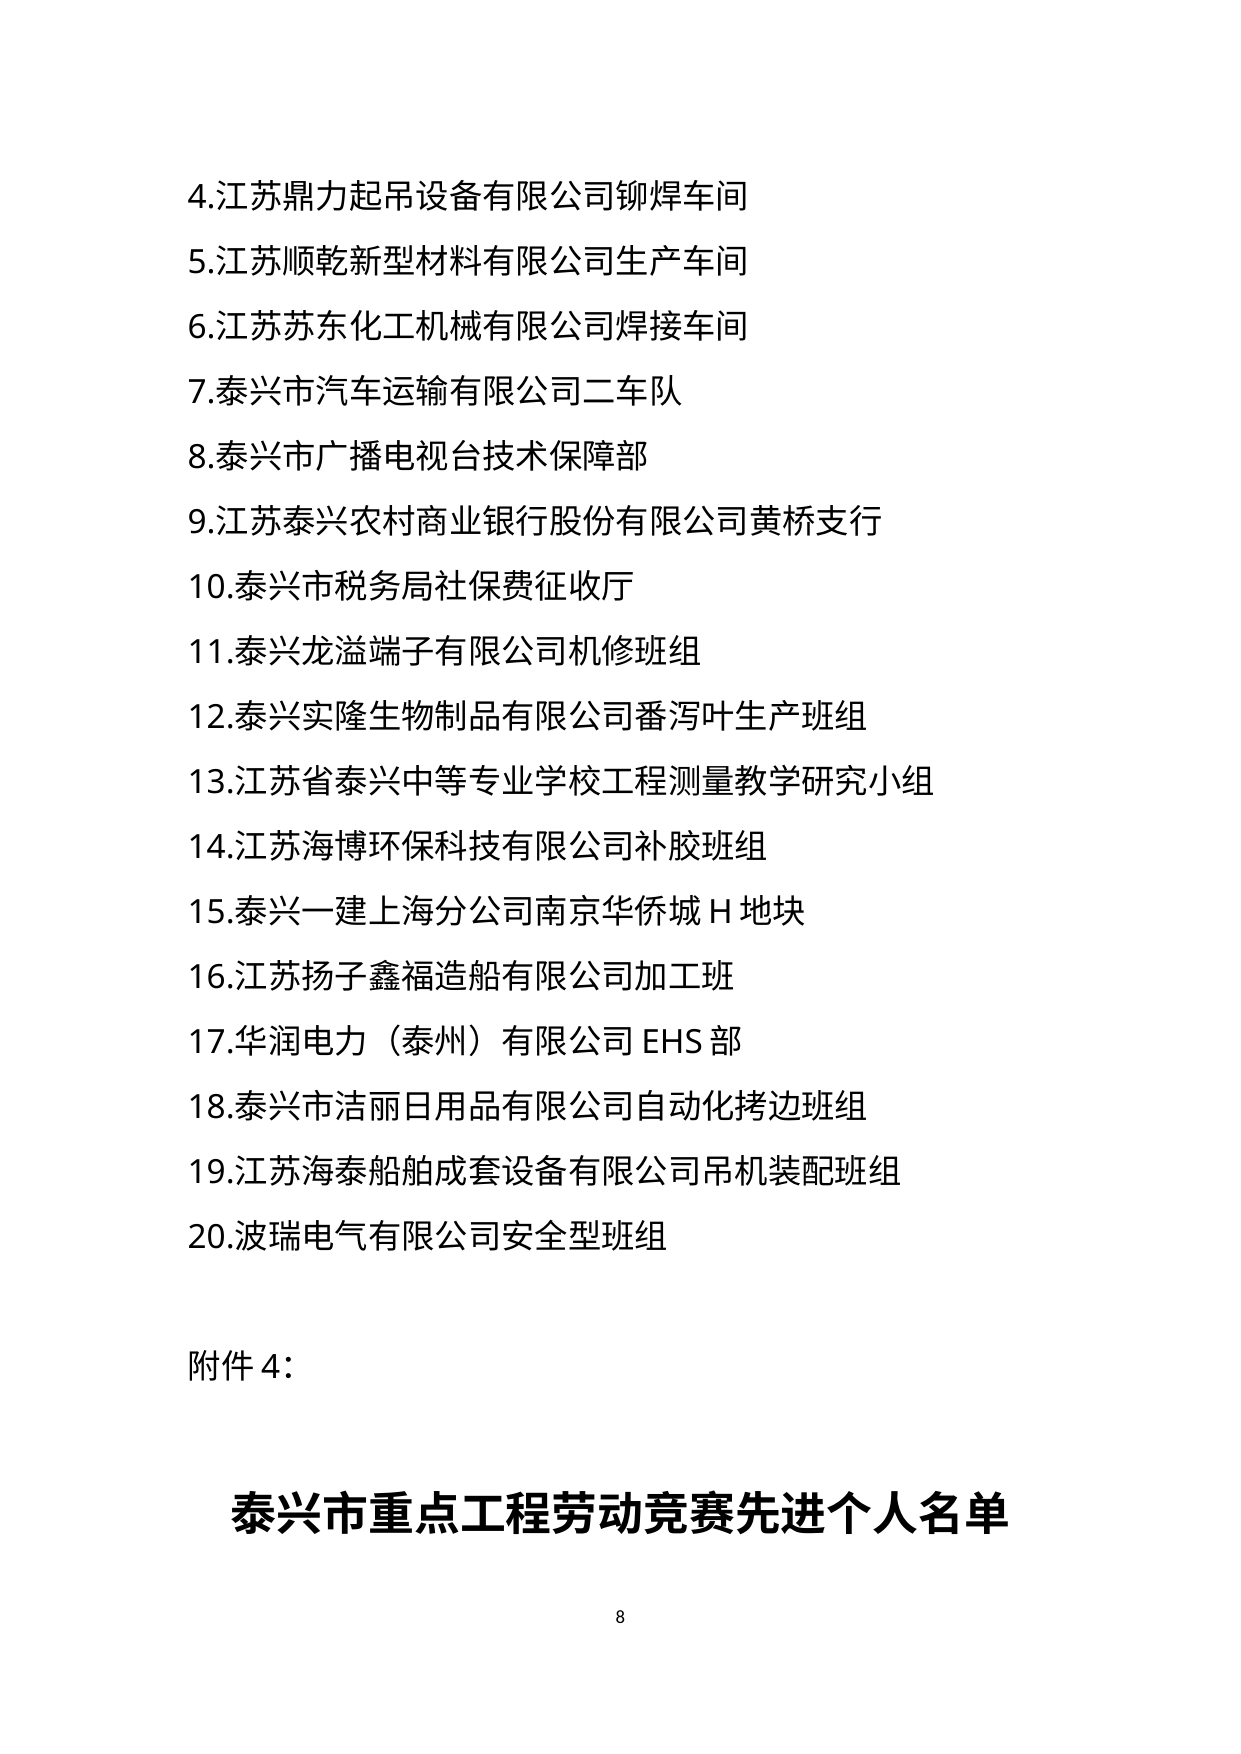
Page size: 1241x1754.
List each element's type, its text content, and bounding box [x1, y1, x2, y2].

text 8.泰兴市广播电视台技术保障部 [187, 422, 1053, 487]
text 9.江苏泰兴农村商业银行股份有限公司黄桥支行 [187, 487, 1053, 552]
text 16.江苏扬子鑫福造船有限公司加工班 [187, 942, 1053, 1007]
text 15.泰兴一建上海分公司南京华侨城H地块 [187, 877, 1053, 942]
text 13.江苏省泰兴中等专业学校工程测量教学研究小组 [187, 747, 1053, 812]
text 6.江苏苏东化工机械有限公司焊接车间 [187, 292, 1053, 357]
text 10.泰兴市税务局社保费征收厅 [187, 552, 1053, 617]
text 附件4： [187, 1332, 1053, 1397]
text 18.泰兴市洁丽日用品有限公司自动化拷边班组 [187, 1072, 1053, 1137]
text 20.波瑞电气有限公司安全型班组 [187, 1202, 1053, 1267]
text 7.泰兴市汽车运输有限公司二车队 [187, 357, 1053, 422]
text 12.泰兴实隆生物制品有限公司番泻叶生产班组 [187, 682, 1053, 747]
text 17.华润电力（泰州）有限公司EHS部 [187, 1007, 1053, 1072]
text 4.江苏鼎力起吊设备有限公司铆焊车间 [187, 162, 1053, 227]
text 5.江苏顺乾新型材料有限公司生产车间 [187, 227, 1053, 292]
text 19.江苏海泰船舶成套设备有限公司吊机装配班组 [187, 1137, 1053, 1202]
text 11.泰兴龙溢端子有限公司机修班组 [187, 617, 1053, 682]
text 14.江苏海博环保科技有限公司补胶班组 [187, 812, 1053, 877]
text 泰兴市重点工程劳动竞赛先进个人名单 [187, 1462, 1053, 1559]
